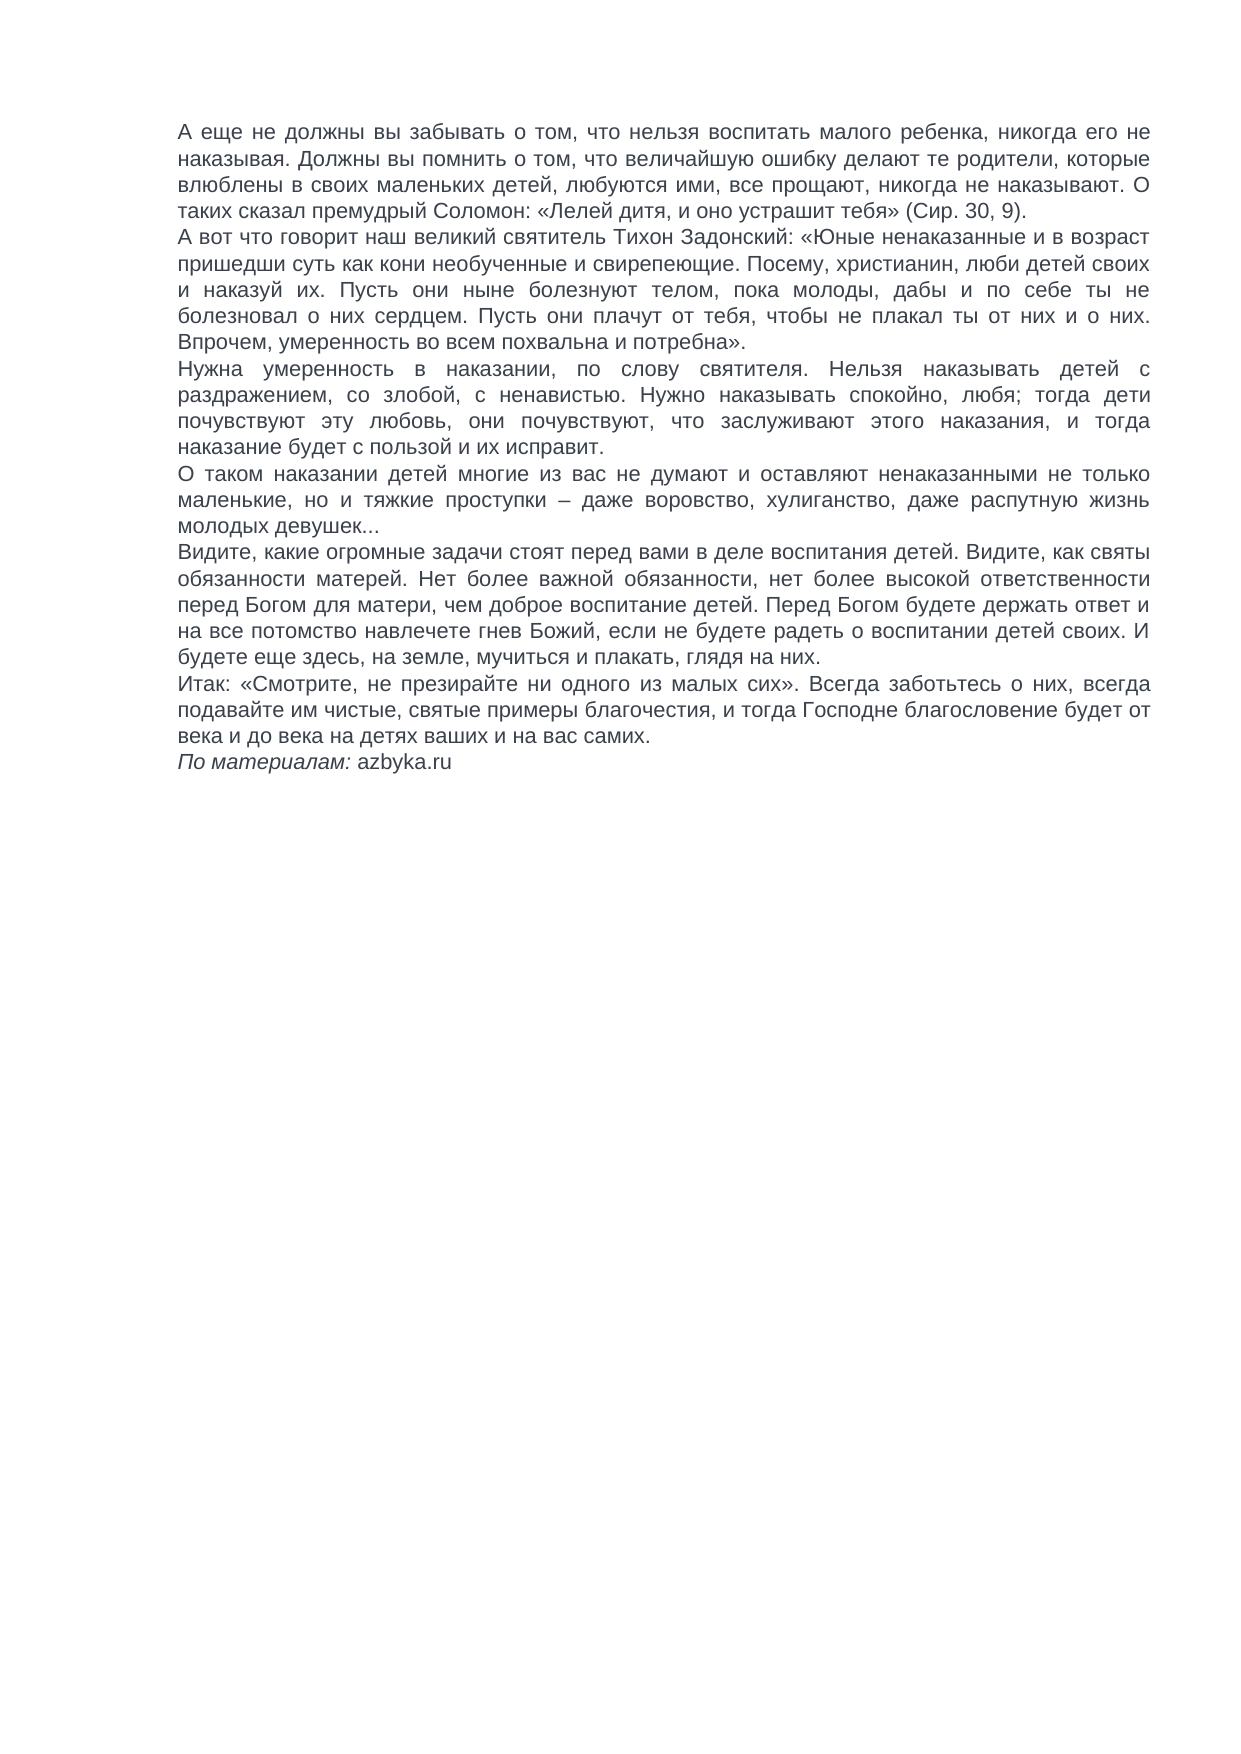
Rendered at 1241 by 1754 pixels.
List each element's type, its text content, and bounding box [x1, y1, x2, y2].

text А еще не должны вы забывать о том, что нельзя воспитать малого ребенка, никогда его не наказывая. Должны вы помнить о том, что величайшую ошибку делают те родители, которые влюблены в своих маленьких детей, любуются ими, все прощают, никогда не наказывают. О таких сказал премудрый Соломон: «Лелей дитя, и оно устрашит тебя» (Сир. 30, 9). [177, 118, 1152, 223]
text Итак: «Смотрите, не презирайте ни одного из малых сих». Всегда заботьтесь о них, всегда подавайте им чистые, святые примеры благочестия, и тогда Господне благословение будет от века и до века на детях ваших и на вас самих. [177, 669, 1152, 748]
text О таком наказании детей многие из вас не думают и оставляют ненаказанными не только маленькие, но и тяжкие проступки – даже воровство, хулиганство, даже распутную жизнь молодых девушек... [177, 459, 1152, 538]
text Видите, какие огромные задачи стоят перед вами в деле воспитания детей. Видите, как святы обязанности матерей. Нет более важной обязанности, нет более высокой ответственности перед Богом для матери, чем доброе воспитание детей. Перед Богом будете держать ответ и на все потомство навлечете гнев Божий, если не будете радеть о воспитании детей своих. И будете еще здесь, на земле, мучиться и плакать, глядя на них. [177, 538, 1152, 669]
text А вот что говорит наш великий святитель Тихон Задонский: «Юные ненаказанные и в возраст пришедши суть как кони необученные и свирепеющие. Посему, христианин, люби детей своих и наказуй их. Пусть они ныне болезнуют телом, пока молоды, дабы и по себе ты не болезновал о них сердцем. Пусть они плачут от тебя, чтобы не плакал ты от них и о них. Впрочем, умеренность во всем похвальна и потребна». [177, 223, 1152, 354]
text По материалам: azbyka.ru [177, 748, 1152, 774]
text Нужна умеренность в наказании, по слову святителя. Нельзя наказывать детей с раздражением, со злобой, с ненавистью. Нужно наказывать спокойно, любя; тогда дети почувствуют эту любовь, они почувствуют, что заслуживают этого наказания, и тогда наказание будет с пользой и их исправит. [177, 354, 1152, 459]
